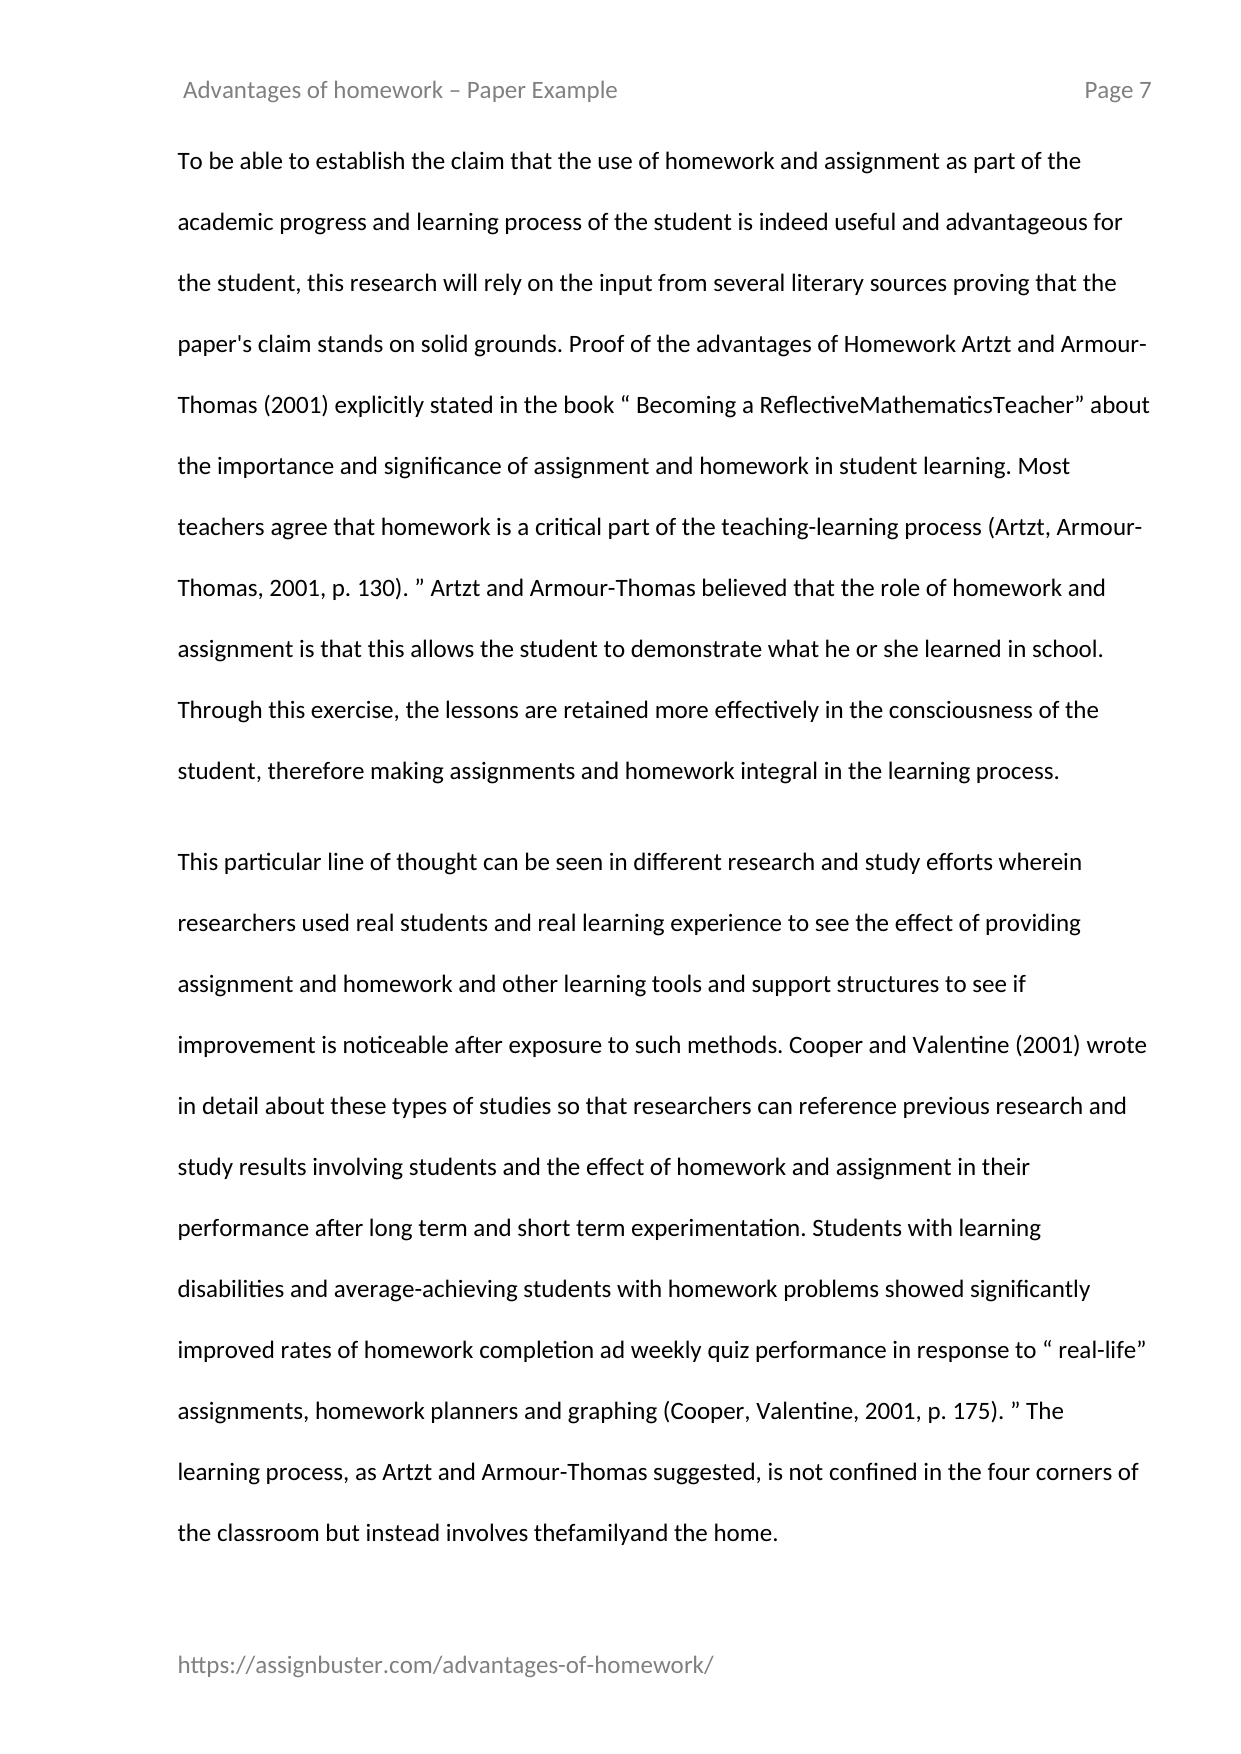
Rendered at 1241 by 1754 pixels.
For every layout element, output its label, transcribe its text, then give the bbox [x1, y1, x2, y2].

text This particular line of thought can be seen in different research and study efforts wherein researchers used real students and real learning experience to see the effect of providing assignment and homework and other learning tools and support structures to see if improvement is noticeable after exposure to such methods. Cooper and Valentine (2001) wrote in detail about these types of studies so that researchers can reference previous research and study results involving students and the effect of homework and assignment in their performance after long term and short term experimentation. Students with learning disabilities and average-achieving students with homework problems showed significantly improved rates of homework completion ad weekly quiz performance in response to “ real-life” assignments, homework planners and graphing (Cooper, Valentine, 2001, p. 175). ” The learning process, as Artzt and Armour-Thomas suggested, is not confined in the four corners of the classroom but instead involves thefamilyand the home. [177, 846, 1152, 1548]
text To be able to establish the claim that the use of homework and assignment as part of the academic progress and learning process of the student is indeed useful and advantageous for the student, this research will rely on the input from several literary sources proving that the paper's claim stands on solid grounds. Proof of the advantages of Homework Artzt and Armour-Thomas (2001) explicitly stated in the book “ Becoming a ReflectiveMathematicsTeacher” about the importance and significance of assignment and homework in student learning. Most teachers agree that homework is a critical part of the teaching-learning process (Artzt, Armour-Thomas, 2001, p. 130). ” Artzt and Armour-Thomas believed that the role of homework and assignment is that this allows the student to demonstrate what he or she learned in school. Through this exercise, the lessons are retained more effectively in the consciousness of the student, therefore making assignments and homework integral in the learning process. [177, 145, 1152, 786]
